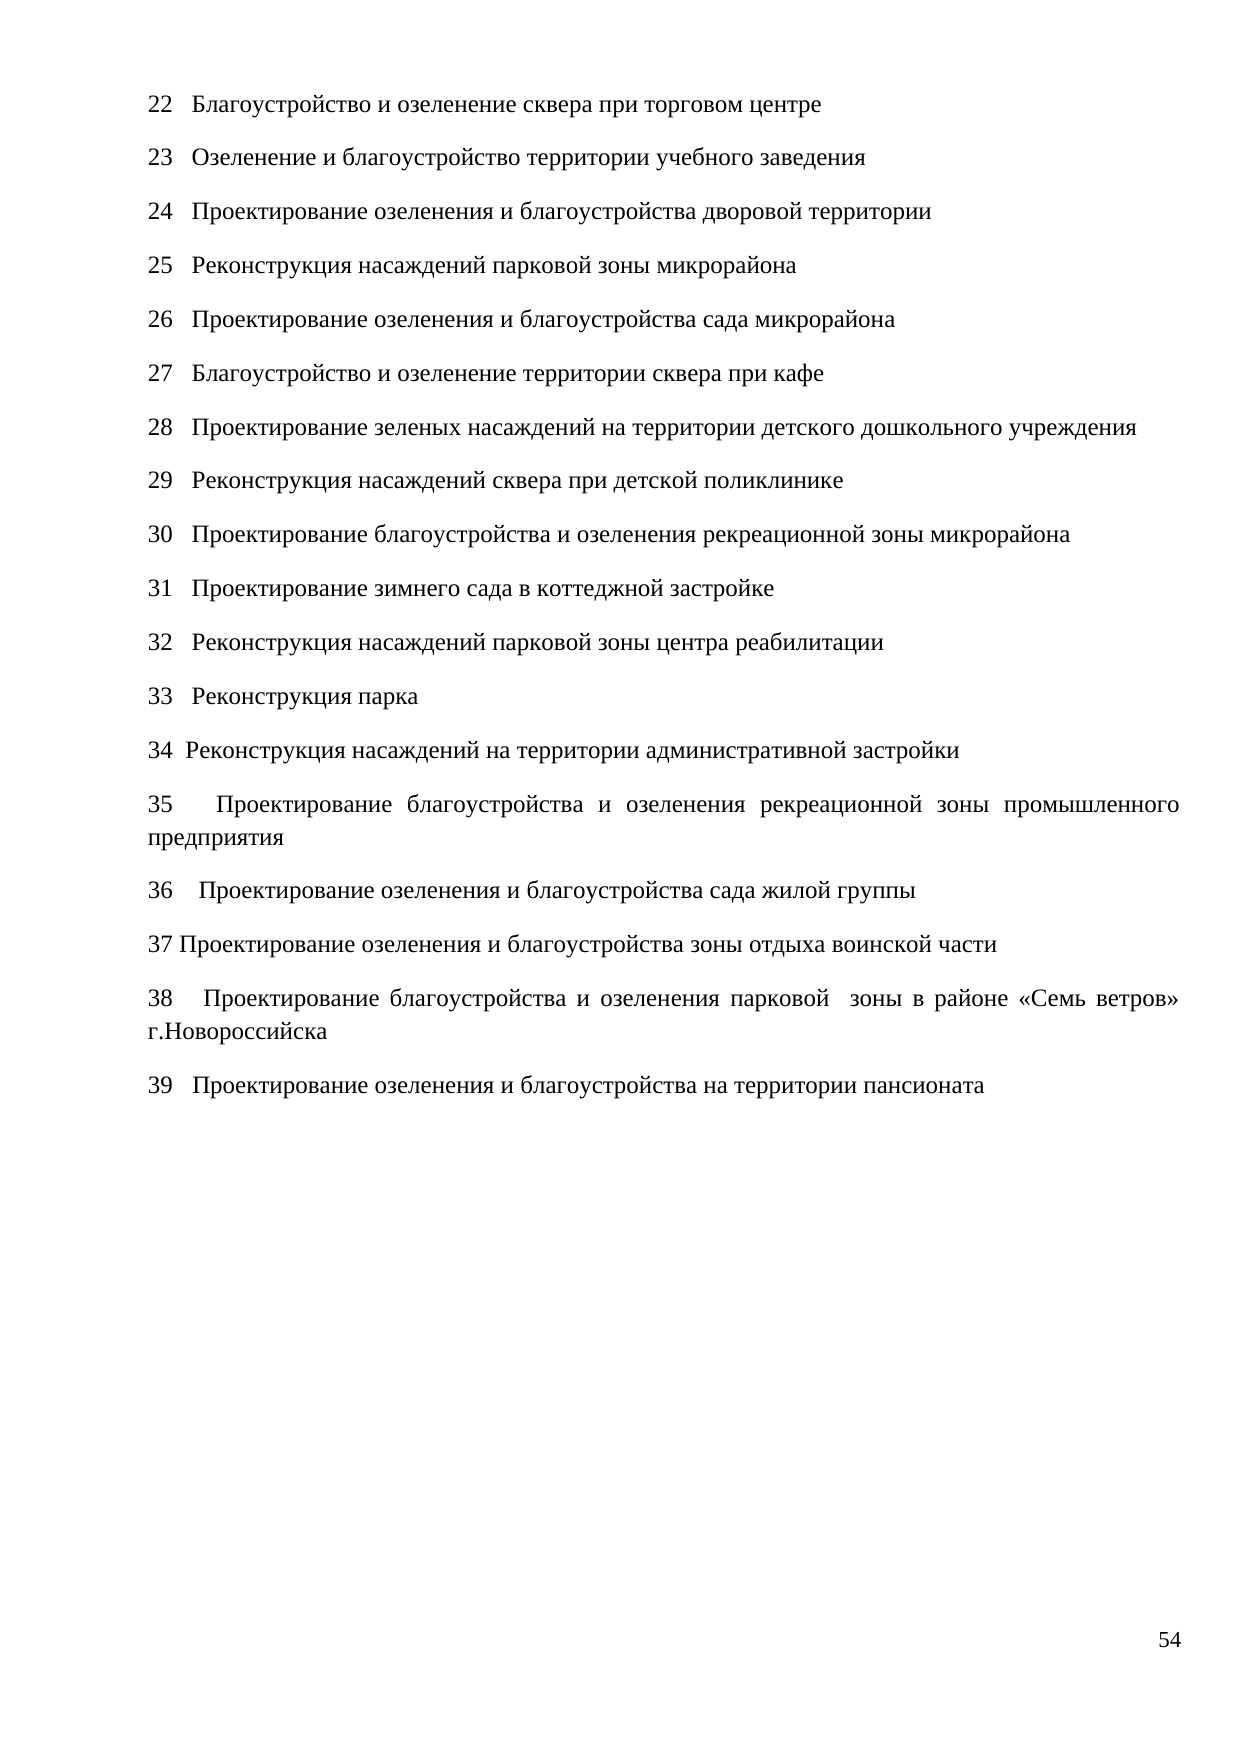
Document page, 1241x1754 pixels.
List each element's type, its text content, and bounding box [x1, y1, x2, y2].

text 28 Проектирование зеленых насаждений на территории детского дошкольного учреждения [148, 412, 1181, 441]
text 27 Благоустройство и озеленение территории сквера при кафе [148, 358, 1181, 387]
text 34 Реконструкция насаждений на территории административной застройки [148, 735, 1181, 764]
text 25 Реконструкция насаждений парковой зоны микрорайона [148, 250, 1181, 279]
text 22 Благоустройство и озеленение сквера при торговом центре [148, 89, 1181, 117]
text 30 Проектирование благоустройства и озеленения рекреационной зоны микрорайона [148, 519, 1181, 548]
text 29 Реконструкция насаждений сквера при детской поликлинике [148, 466, 1181, 494]
list Проектирование озеленения и благоустройства на территории пансионата [148, 1070, 1181, 1099]
text 32 Реконструкция насаждений парковой зоны центра реабилитации [148, 627, 1181, 656]
text 24 Проектирование озеленения и благоустройства дворовой территории [148, 196, 1181, 225]
text 26 Проектирование озеленения и благоустройства сада микрорайона [148, 304, 1181, 333]
text 35 Проектирование благоустройства и озеленения рекреационной зоны промышленного предприятия [148, 789, 1181, 851]
text 33 Реконструкция парка [148, 681, 1181, 710]
text 31 Проектирование зимнего сада в коттеджной застройке [148, 573, 1181, 602]
list Проектирование озеленения и благоустройства сада жилой группы [148, 876, 1181, 904]
text 38 Проектирование благоустройства и озеленения парковой зоны в районе «Семь ветров» г.Новороссийска [148, 983, 1181, 1045]
text 23 Озеленение и благоустройство территории учебного заведения [148, 142, 1181, 171]
text 37 Проектирование озеленения и благоустройства зоны отдыха воинской части [148, 929, 1181, 958]
